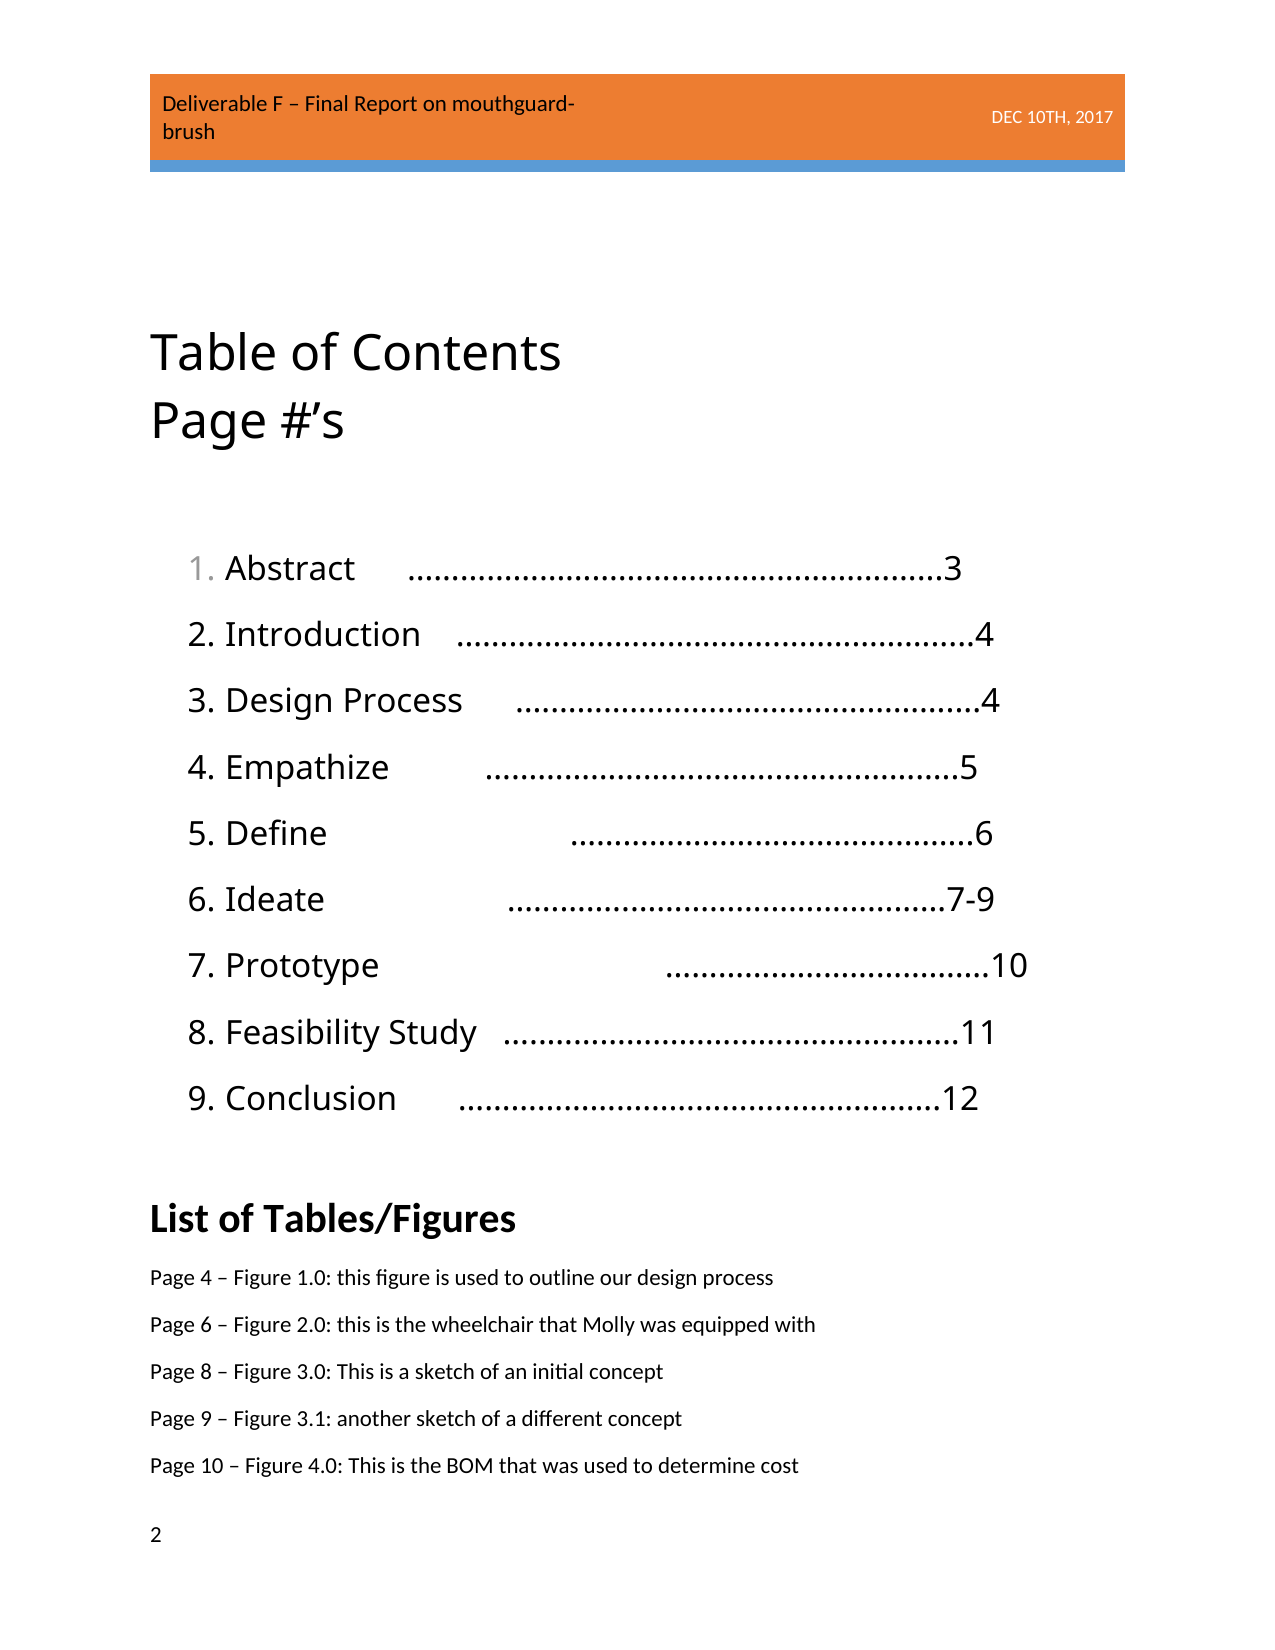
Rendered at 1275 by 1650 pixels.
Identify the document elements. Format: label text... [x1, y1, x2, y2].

text Page 6 – Figure 2.0: this is the wheelchair that Molly was equipped with [150, 1310, 1125, 1338]
text List of Tables/Figures [150, 1192, 1125, 1242]
text Table of Contents Page #’s [150, 317, 1125, 453]
list Design Process .…………………………………………....4 [187, 677, 1125, 723]
list Define ……………………………….……...6 [187, 810, 1125, 855]
list Abstract ……………………………………………….…...3 [187, 545, 1125, 590]
list Conclusion ……………………………………………….12 [187, 1075, 1125, 1120]
text Page 4 – Figure 1.0: this figure is used to outline our design process [150, 1263, 1125, 1291]
list Prototype ……………………………….10 [187, 942, 1125, 988]
list Introduction ………………………………...…………….....4 [187, 611, 1125, 656]
text Page 8 – Figure 3.0: This is a sketch of an initial concept [150, 1357, 1125, 1385]
text Page 9 – Figure 3.1: another sketch of a different concept [150, 1404, 1125, 1432]
list Empathize …………………………………….………..5 [187, 743, 1125, 789]
list Ideate …………..………………………………7-9 [187, 876, 1125, 921]
text Page 10 – Figure 4.0: This is the BOM that was used to determine cost [150, 1451, 1125, 1479]
list Feasibility Study …..………………………………………..11 [187, 1008, 1125, 1054]
